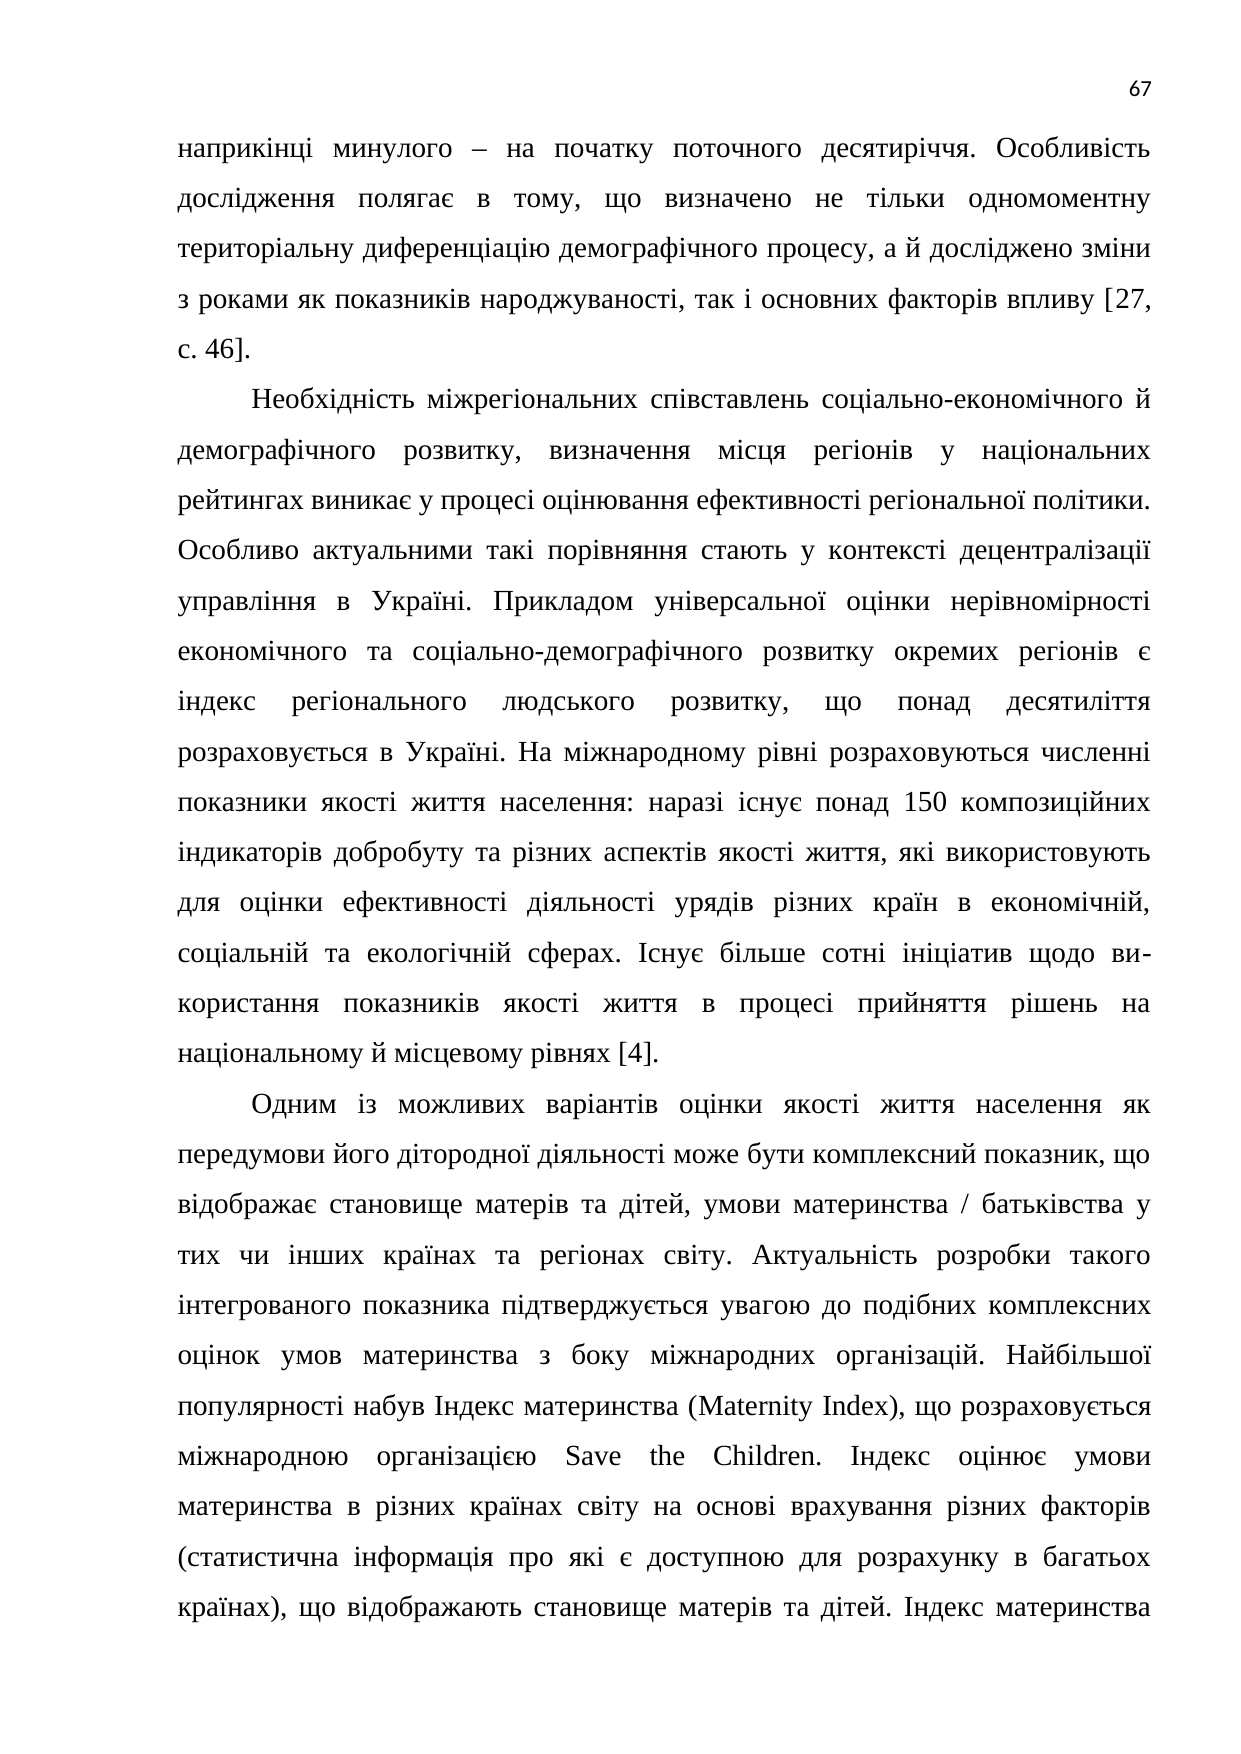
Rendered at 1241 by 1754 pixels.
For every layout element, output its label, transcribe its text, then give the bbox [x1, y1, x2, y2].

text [177, 130, 1152, 365]
text Необхідність міжрегіональних співставлень соціально-економічного й демографічного розвитку, визначення місця регіонів у національних рейтингах виникає у процесі оцінювання ефективності регіональної політики. Особливо актуальними такі порівняння стають у контексті децентралізації управління в Україні. Прикладом універсальної оцінки нерівномірності економічного та соціально-демографічного розвитку окремих регіонів є індекс регіонального людського розвитку, що понад десятиліття розраховується в Україні. На міжнародному рівні розраховуються численні показники якості життя населення: наразі існує понад 150 композиційних індикаторів добробуту та різних аспектів якості життя, які використовують для оцінки ефективності діяльності урядів різних країн в економічній, соціальній та екологічній сферах. Існує більше сотні ініціатив щодо використання показників якості життя в процесі прийняття рішень на національному й місцевому рівнях [4]. [177, 381, 1152, 1069]
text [177, 1086, 1152, 1622]
